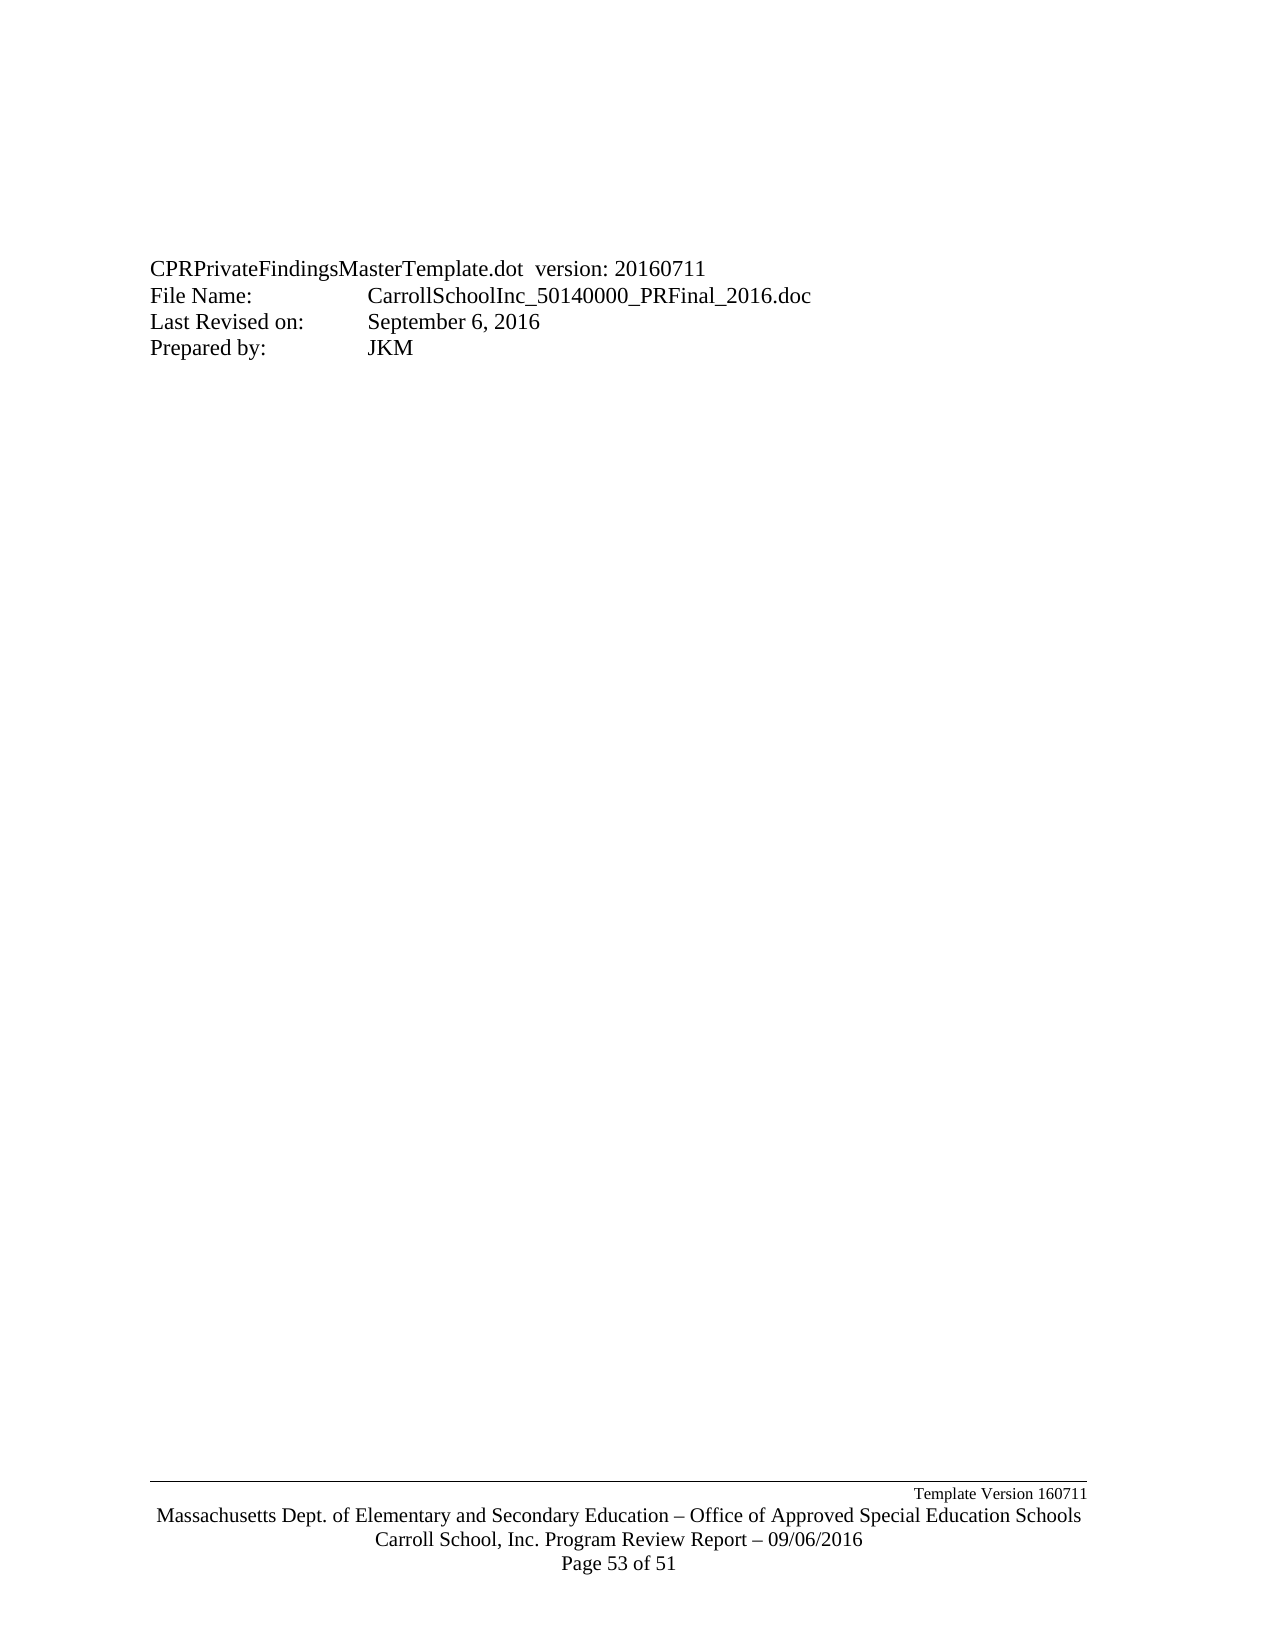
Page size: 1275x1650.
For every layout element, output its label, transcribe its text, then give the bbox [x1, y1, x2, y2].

table_cell File Name: [139, 282, 356, 308]
table_cell September 6, 2016 [356, 308, 1077, 334]
table_cell JKM [356, 335, 1077, 361]
table_cell Last Revised on: [139, 308, 356, 334]
table_cell CarrollSchoolInc_50140000_PRFinal_2016.doc [356, 282, 1077, 308]
table_header CPRPrivateFindingsMasterTemplate.dot version: 20160711 [139, 255, 1078, 282]
table_cell Prepared by: [139, 335, 356, 361]
